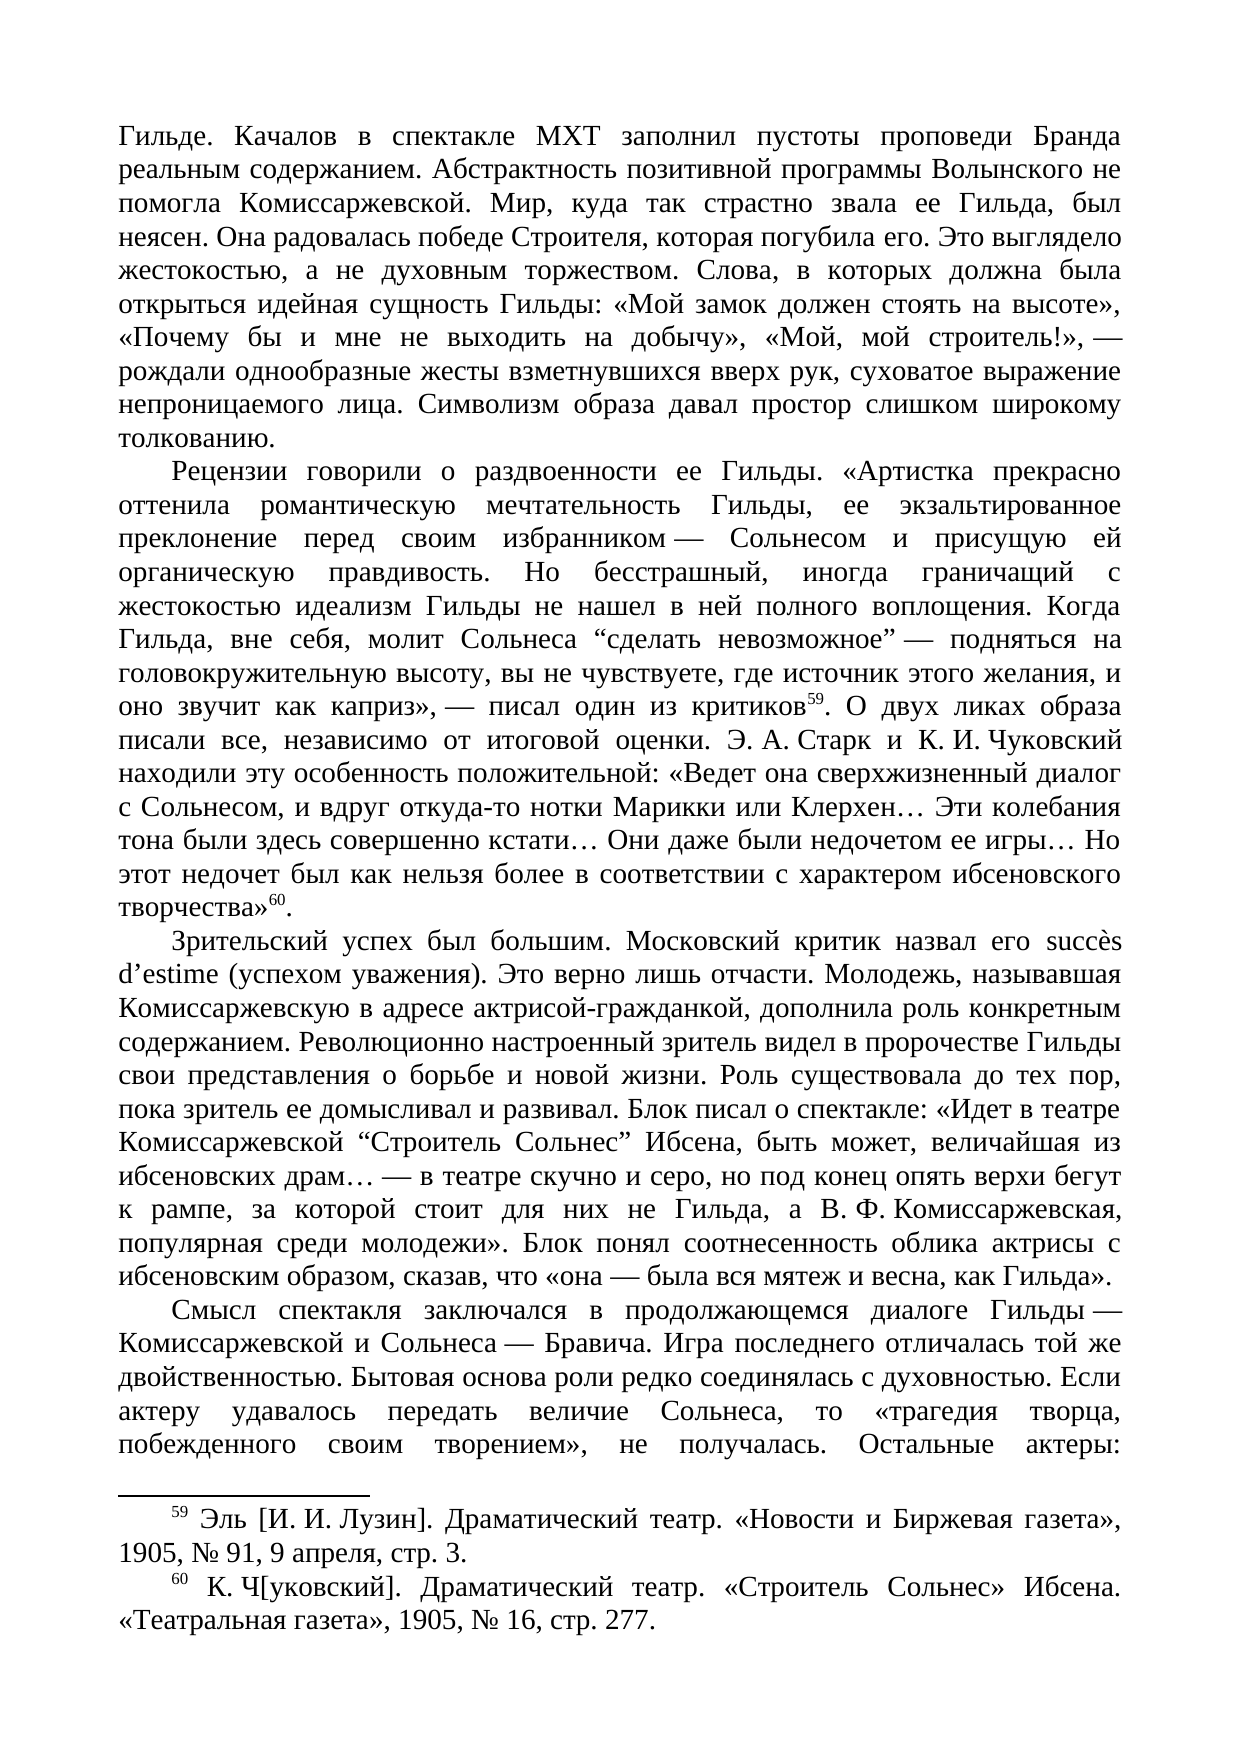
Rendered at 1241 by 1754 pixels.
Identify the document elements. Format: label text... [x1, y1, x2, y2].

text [118, 118, 1122, 453]
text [118, 1292, 1122, 1460]
text Зрительский успех был большим. Московский критик назвал его succès d’estime (успехом уважения). Это верно лишь отчасти. Молодежь, называвшая Комиссаржевскую в адресе актрисой-гражданкой, дополнила роль конкретным содержанием. Революционно настроенный зритель видел в пророчестве Гильды свои представления о борьбе и новой жизни. Роль существовала до тех пор, пока зритель ее домысливал и развивал. Блок писал о спектакле: «Идет в театре Комиссаржевской “Строитель Сольнес” Ибсена, быть может, величайшая из ибсеновских драм… — в театре скучно и серо, но под конец опять верхи бегут к рампе, за которой стоит для них не Гильда, а В. Ф. Комиссаржевская, популярная среди молодежи». Блок понял соотнесенность облика актрисы с ибсеновским образом, сказав, что «она — была вся мятеж и весна, как Гильда». [118, 923, 1122, 1292]
text Рецензии говорили о раздвоенности ее Гильды. «Артистка прекрасно оттенила романтическую мечтательность Гильды, ее экзальтированное преклонение перед своим избранником — Сольнесом и присущую ей органическую правдивость. Но бесстрашный, иногда граничащий с жестокостью идеализм Гильды не нашел в ней полного воплощения. Когда Гильда, вне себя, молит Сольнеса “сделать невозможное” — подняться на головокружительную высоту, вы не чувствуете, где источник этого желания, и оно звучит как каприз», — писал один из критиков. О двух ликах образа писали все, независимо от итоговой оценки. Э. А. Старк и К. И. Чуковский находили эту особенность положительной: «Ведет она сверхжизненный диалог с Сольнесом, и вдруг откуда-то нотки Марикки или Клерхен… Эти колебания тона были здесь совершенно кстати… Они даже были недочетом ее игры… Но этот недочет был как нельзя более в соответствии с характером ибсеновского творчества». [118, 453, 1122, 923]
